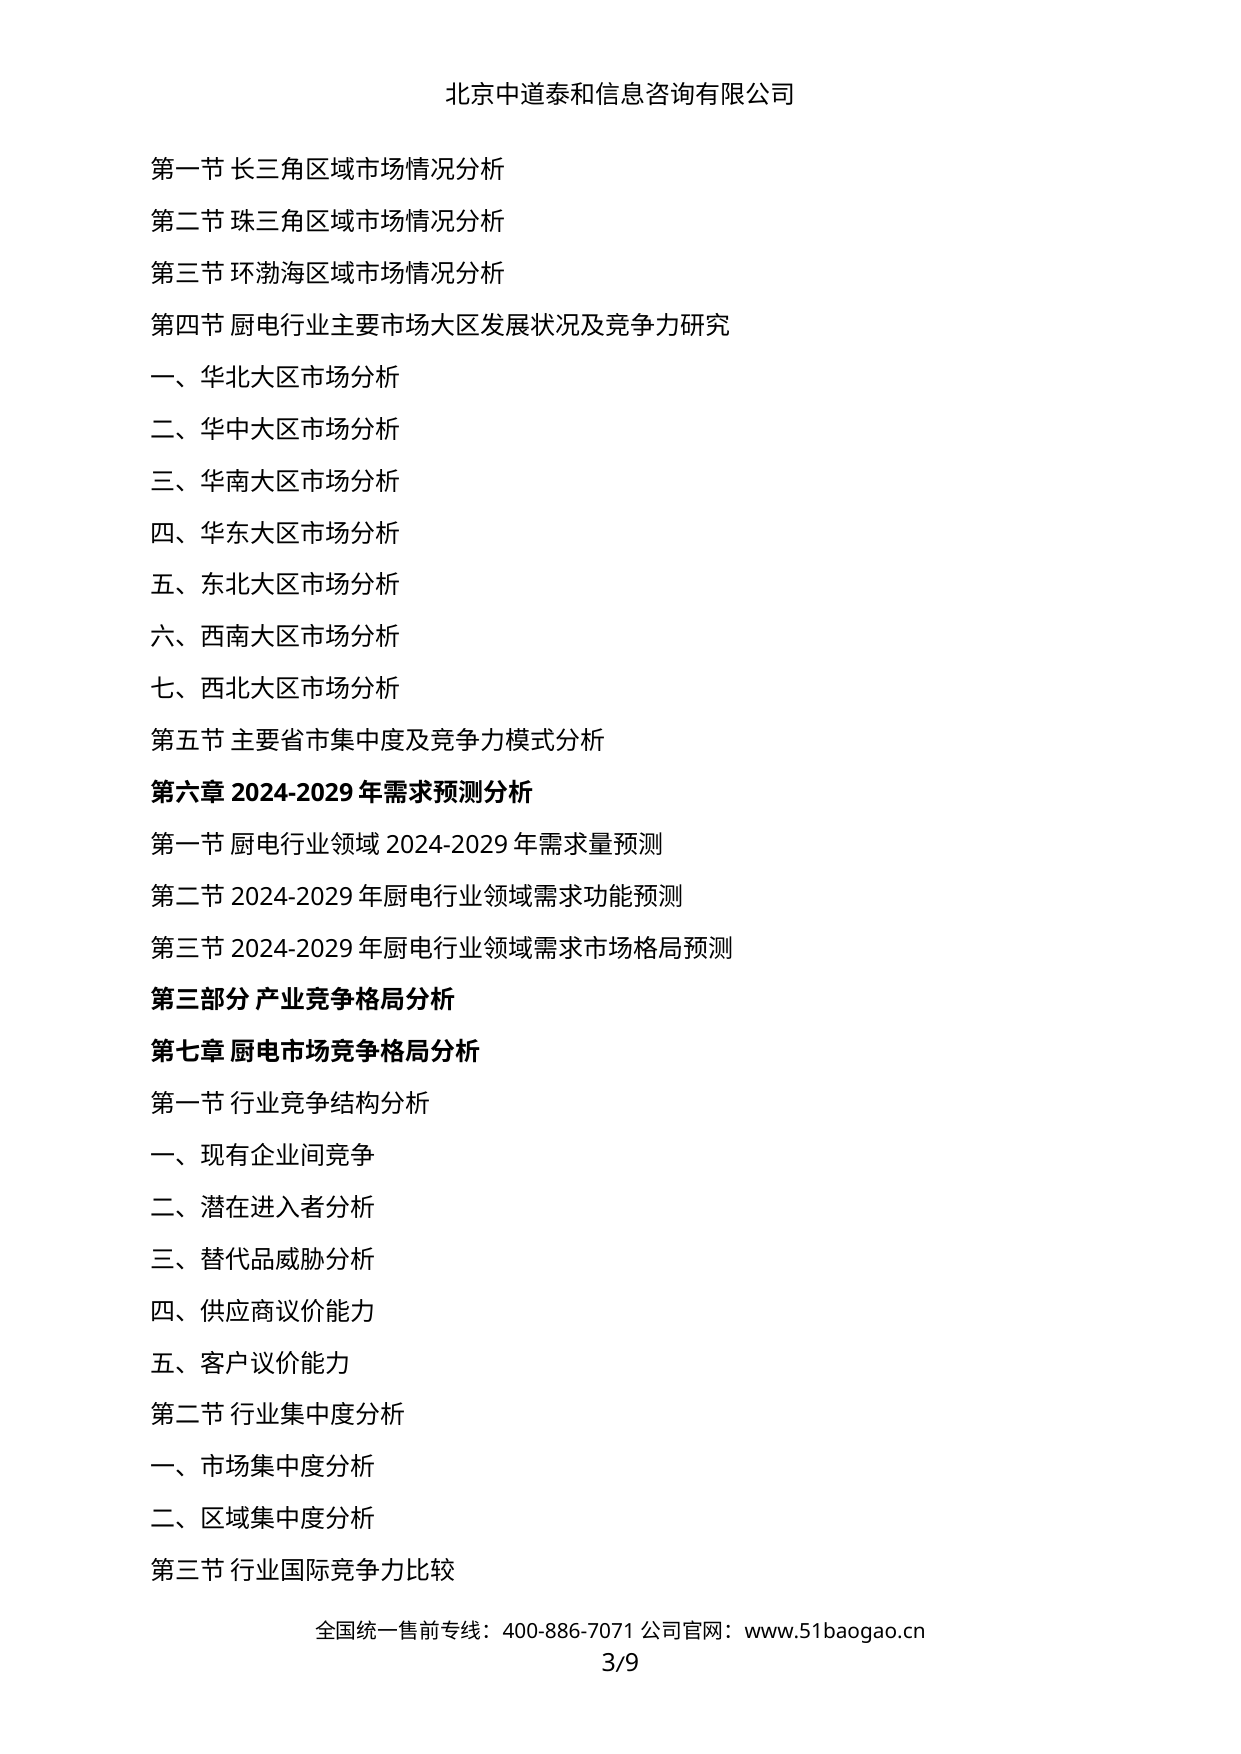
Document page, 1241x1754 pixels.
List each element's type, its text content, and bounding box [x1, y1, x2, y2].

text 一、现有企业间竞争 [150, 1136, 1090, 1172]
text 第二节 珠三角区域市场情况分析 [150, 202, 1090, 238]
text 第五节 主要省市集中度及竞争力模式分析 [150, 721, 1090, 757]
text 第三节 环渤海区域市场情况分析 [150, 254, 1090, 290]
text 第二节 2024-2029年厨电行业领域需求功能预测 [150, 876, 1090, 912]
text 一、市场集中度分析 [150, 1447, 1090, 1483]
text 二、潜在进入者分析 [150, 1187, 1090, 1224]
text 四、供应商议价能力 [150, 1291, 1090, 1327]
text 第一节 厨电行业领域2024-2029年需求量预测 [150, 824, 1090, 861]
text 第二节 行业集中度分析 [150, 1395, 1090, 1431]
text 第七章 厨电市场竞争格局分析 [150, 1032, 1090, 1068]
text 第四节 厨电行业主要市场大区发展状况及竞争力研究 [150, 306, 1090, 342]
text 七、西北大区市场分析 [150, 669, 1090, 705]
text 二、区域集中度分析 [150, 1499, 1090, 1535]
text 四、华东大区市场分析 [150, 513, 1090, 549]
text 三、替代品威胁分析 [150, 1239, 1090, 1276]
text 第一节 长三角区域市场情况分析 [150, 150, 1090, 186]
text 二、华中大区市场分析 [150, 409, 1090, 446]
text 第三部分 产业竞争格局分析 [150, 980, 1090, 1016]
text 第一节 行业竞争结构分析 [150, 1084, 1090, 1120]
text 一、华北大区市场分析 [150, 357, 1090, 394]
text 五、东北大区市场分析 [150, 565, 1090, 601]
text 六、西南大区市场分析 [150, 617, 1090, 653]
text 第六章 2024-2029年需求预测分析 [150, 772, 1090, 809]
text 第三节 行业国际竞争力比较 [150, 1551, 1090, 1587]
text 第三节 2024-2029年厨电行业领域需求市场格局预测 [150, 928, 1090, 964]
text 五、客户议价能力 [150, 1343, 1090, 1379]
text 三、华南大区市场分析 [150, 461, 1090, 497]
